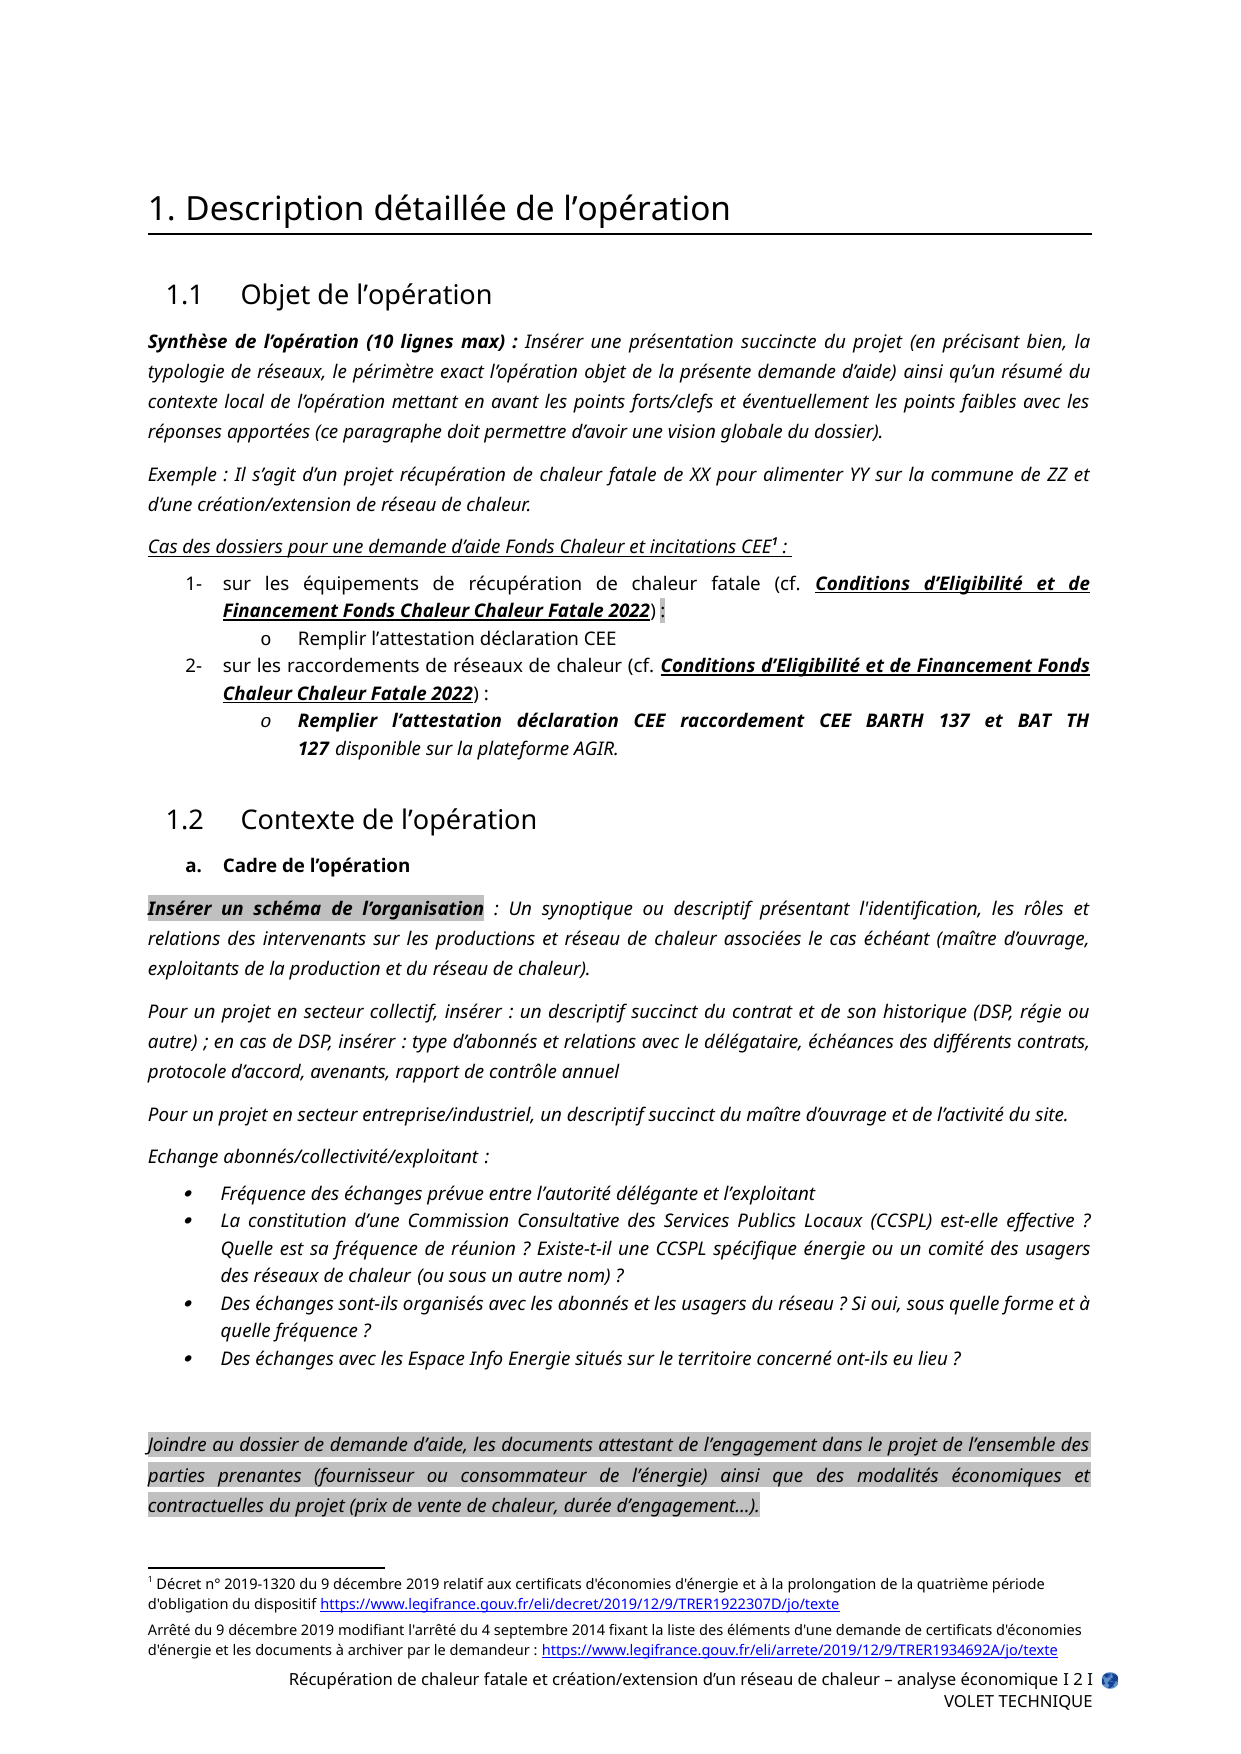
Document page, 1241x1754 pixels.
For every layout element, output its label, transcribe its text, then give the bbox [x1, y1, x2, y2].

picture [1101, 1672, 1119, 1689]
text Des échanges avec les Espace Info Energie situés sur le territoire concerné ont-ils eu lieu ? [183, 1345, 1092, 1371]
list sur les raccordements de réseaux de chaleur (cf. Conditions d’Eligibilité et de Financement Fonds Chaleur Chaleur Fatale 2022) : [185, 653, 1092, 706]
text Des échanges sont-ils organisés avec les abonnés et les usagers du réseau ? Si oui, sous quelle forme et à quelle fréquence ? [183, 1290, 1092, 1343]
list sur les équipements de récupération de chaleur fatale (cf. Conditions d’Eligibilité et de Financement Fonds Chaleur Chaleur Fatale 2022) : [185, 570, 1092, 623]
text La constitution d’une Commission Consultative des Services Publics Locaux (CCSPL) est-elle effective ? Quelle est sa fréquence de réunion ? Existe-t-il une CCSPL spécifique énergie ou un comité des usagers des réseaux de chaleur (ou sous un autre nom) ? [183, 1207, 1092, 1288]
text Exemple : Il s’agit d’un projet récupération de chaleur fatale de XX pour alimenter YY sur la commune de ZZ et d’une création/extension de réseau de chaleur. [148, 461, 1092, 517]
text Joindre au dossier de demande d’aide, les documents attestant de l’engagement dans le projet de l’ensemble des parties prenantes (fournisseur ou consommateur de l’énergie) ainsi que des modalités économiques et contractuelles du projet (prix de vente de chaleur, durée d’engagement…). [148, 1432, 1092, 1517]
list Cadre de l’opération [185, 853, 1092, 878]
text Pour un projet en secteur collectif, insérer : un descriptif succinct du contrat et de son historique (DSP, régie ou autre) ; en cas de DSP, insérer : type d’abonnés et relations avec le délégataire, échéances des différents contrats, protocole d’accord, avenants, rapport de contrôle annuel [148, 998, 1092, 1084]
subtitle Description détaillée de l’opération [148, 185, 1092, 233]
text Pour un projet en secteur entreprise/industriel, un descriptif succinct du maître d’ouvrage et de l’activité du site. [148, 1101, 1092, 1127]
text Fréquence des échanges prévue entre l’autorité délégante et l’exploitant [183, 1180, 1092, 1206]
text Insérer un schéma de l’organisation : Un synoptique ou descriptif présentant l'identification, les rôles et relations des intervenants sur les productions et réseau de chaleur associées le cas échéant (maître d’ouvrage, exploitants de la production et du réseau de chaleur). [148, 895, 1092, 981]
subtitle Contexte de l’opération [165, 801, 1092, 837]
text Echange abonnés/collectivité/exploitant : [148, 1144, 1092, 1169]
subtitle Objet de l’opération [165, 276, 1092, 313]
text Synthèse de l’opération (10 lignes max) : Insérer une présentation succincte du projet (en précisant bien, la typologie de réseaux, le périmètre exact l’opération objet de la présente demande d’aide) ainsi qu’un résumé du contexte local de l’opération mettant en avant les points forts/clefs et éventuellement les points faibles avec les réponses apportées (ce paragraphe doit permettre d’avoir une vision globale du dossier). [148, 328, 1092, 444]
text Cas des dossiers pour une demande d’aide Fonds Chaleur et incitations CEE : [148, 534, 1092, 559]
list Remplier l’attestation déclaration CEE raccordement CEE BARTH 137 et BAT TH 127 disponible sur la plateforme AGIR. [260, 708, 1092, 761]
list Remplir l’attestation déclaration CEE [260, 625, 1092, 651]
